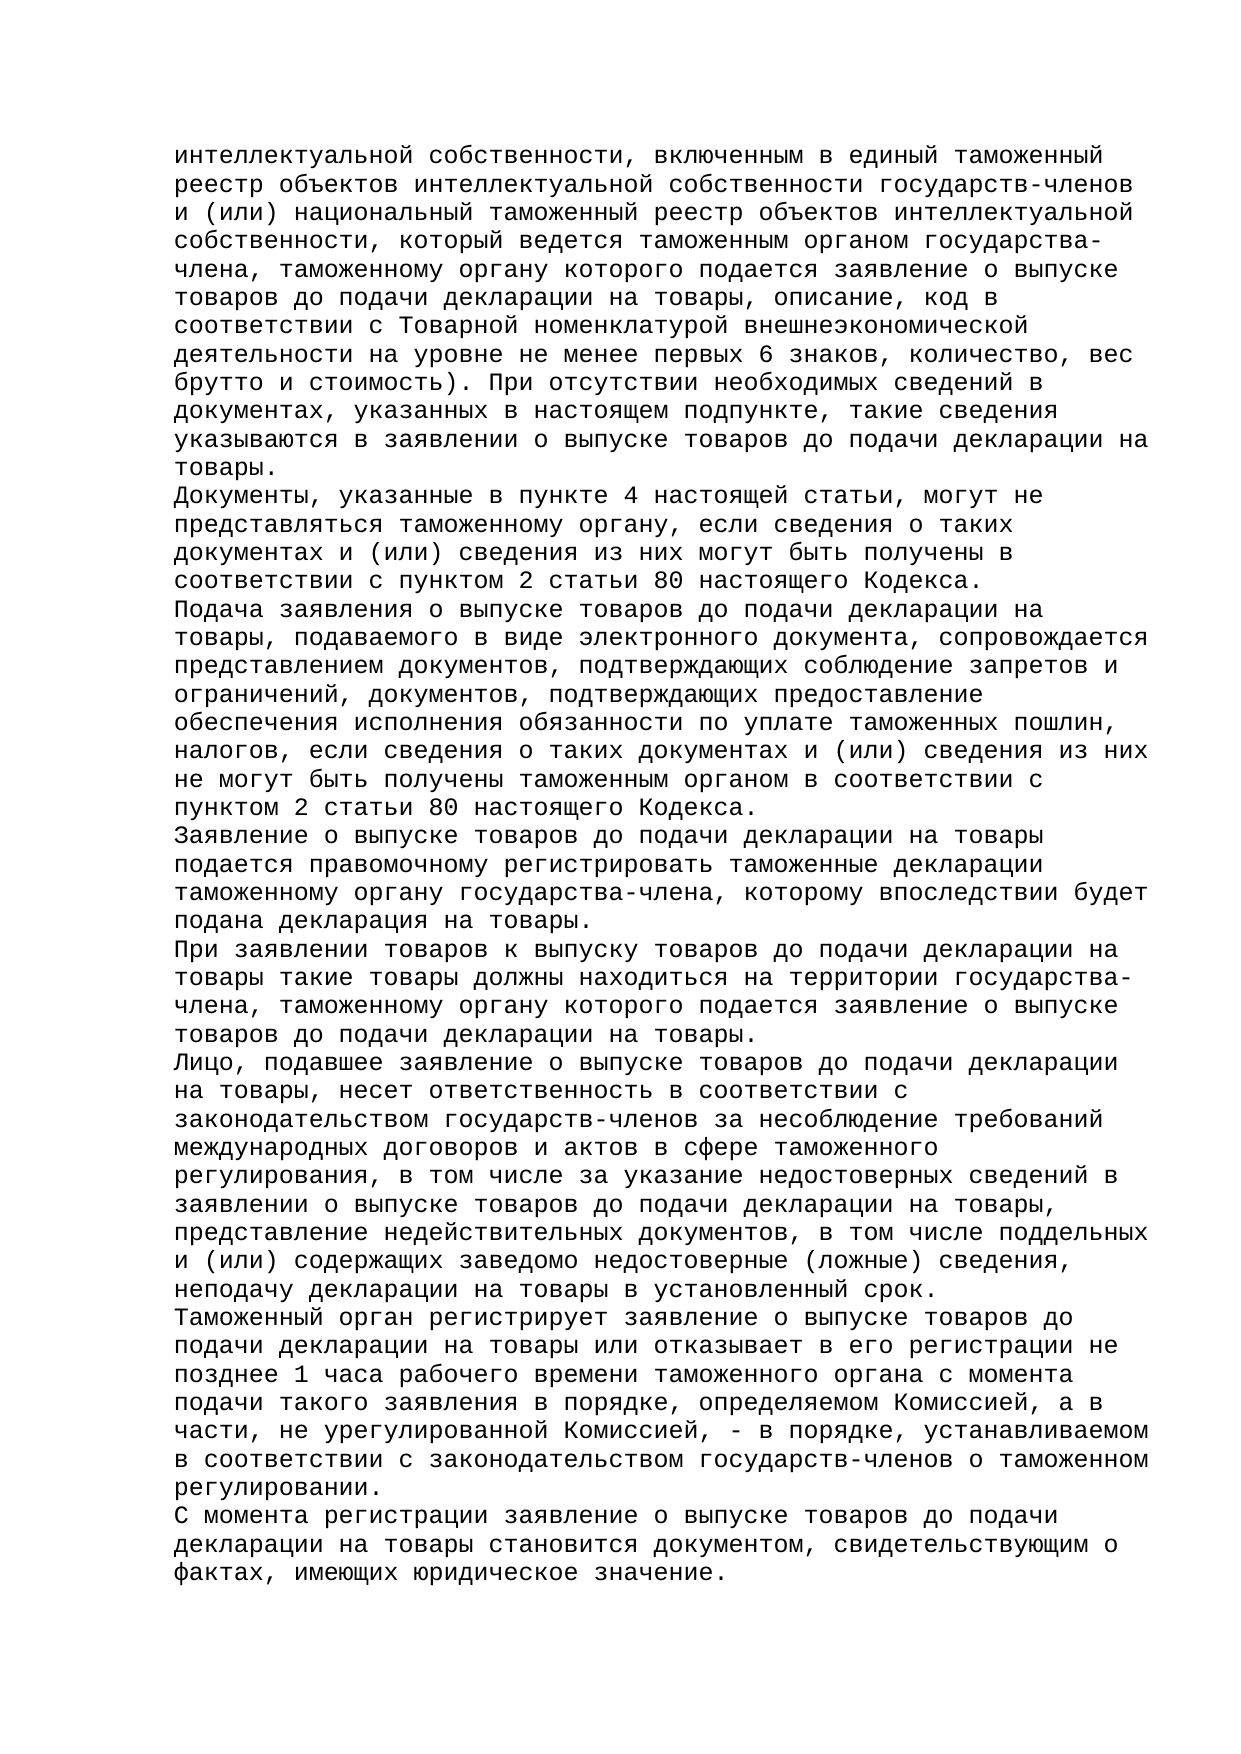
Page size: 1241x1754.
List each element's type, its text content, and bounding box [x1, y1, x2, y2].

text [173, 143, 1155, 483]
text Подача заявления о выпуске товаров до подачи декларации на товары, подаваемого в виде электронного документа, сопровождается представлением документов, подтверждающих соблюдение запретов и ограничений, документов, подтверждающих предоставление обеспечения исполнения обязанности по уплате таможенных пошлин, налогов, если сведения о таких документах и (или) сведения из них не могут быть получены таможенным органом в соответствии с пунктом 2 статьи 80 настоящего Кодекса. [173, 596, 1155, 823]
text Таможенный орган регистрирует заявление о выпуске товаров до подачи декларации на товары или отказывает в его регистрации не позднее 1 часа рабочего времени таможенного органа с момента подачи такого заявления в порядке, определяемом Комиссией, а в части, не урегулированной Комиссией, - в порядке, устанавливаемом в соответствии с законодательством государств-членов о таможенном регулировании. [173, 1305, 1155, 1503]
text При заявлении товаров к выпуску товаров до подачи декларации на товары такие товары должны находиться на территории государства- члена, таможенному органу которого подается заявление о выпуске товаров до подачи декларации на товары. [173, 936, 1155, 1050]
text С момента регистрации заявление о выпуске товаров до подачи декларации на товары становится документом, свидетельствующим о фактах, имеющих юридическое значение. [173, 1503, 1155, 1588]
text Лицо, подавшее заявление о выпуске товаров до подачи декларации на товары, несет ответственность в соответствии с законодательством государств-членов за несоблюдение требований международных договоров и актов в сфере таможенного регулирования, в том числе за указание недостоверных сведений в заявлении о выпуске товаров до подачи декларации на товары, представление недействительных документов, в том числе поддельных и (или) содержащих заведомо недостоверные (ложные) сведения, неподачу декларации на товары в установленный срок. [173, 1050, 1155, 1305]
text Заявление о выпуске товаров до подачи декларации на товары подается правомочному регистрировать таможенные декларации таможенному органу государства-члена, которому впоследствии будет подана декларация на товары. [173, 823, 1155, 936]
text Документы, указанные в пункте 4 настоящей статьи, могут не представляться таможенному органу, если сведения о таких документах и (или) сведения из них могут быть получены в соответствии с пунктом 2 статьи 80 настоящего Кодекса. [173, 483, 1155, 596]
